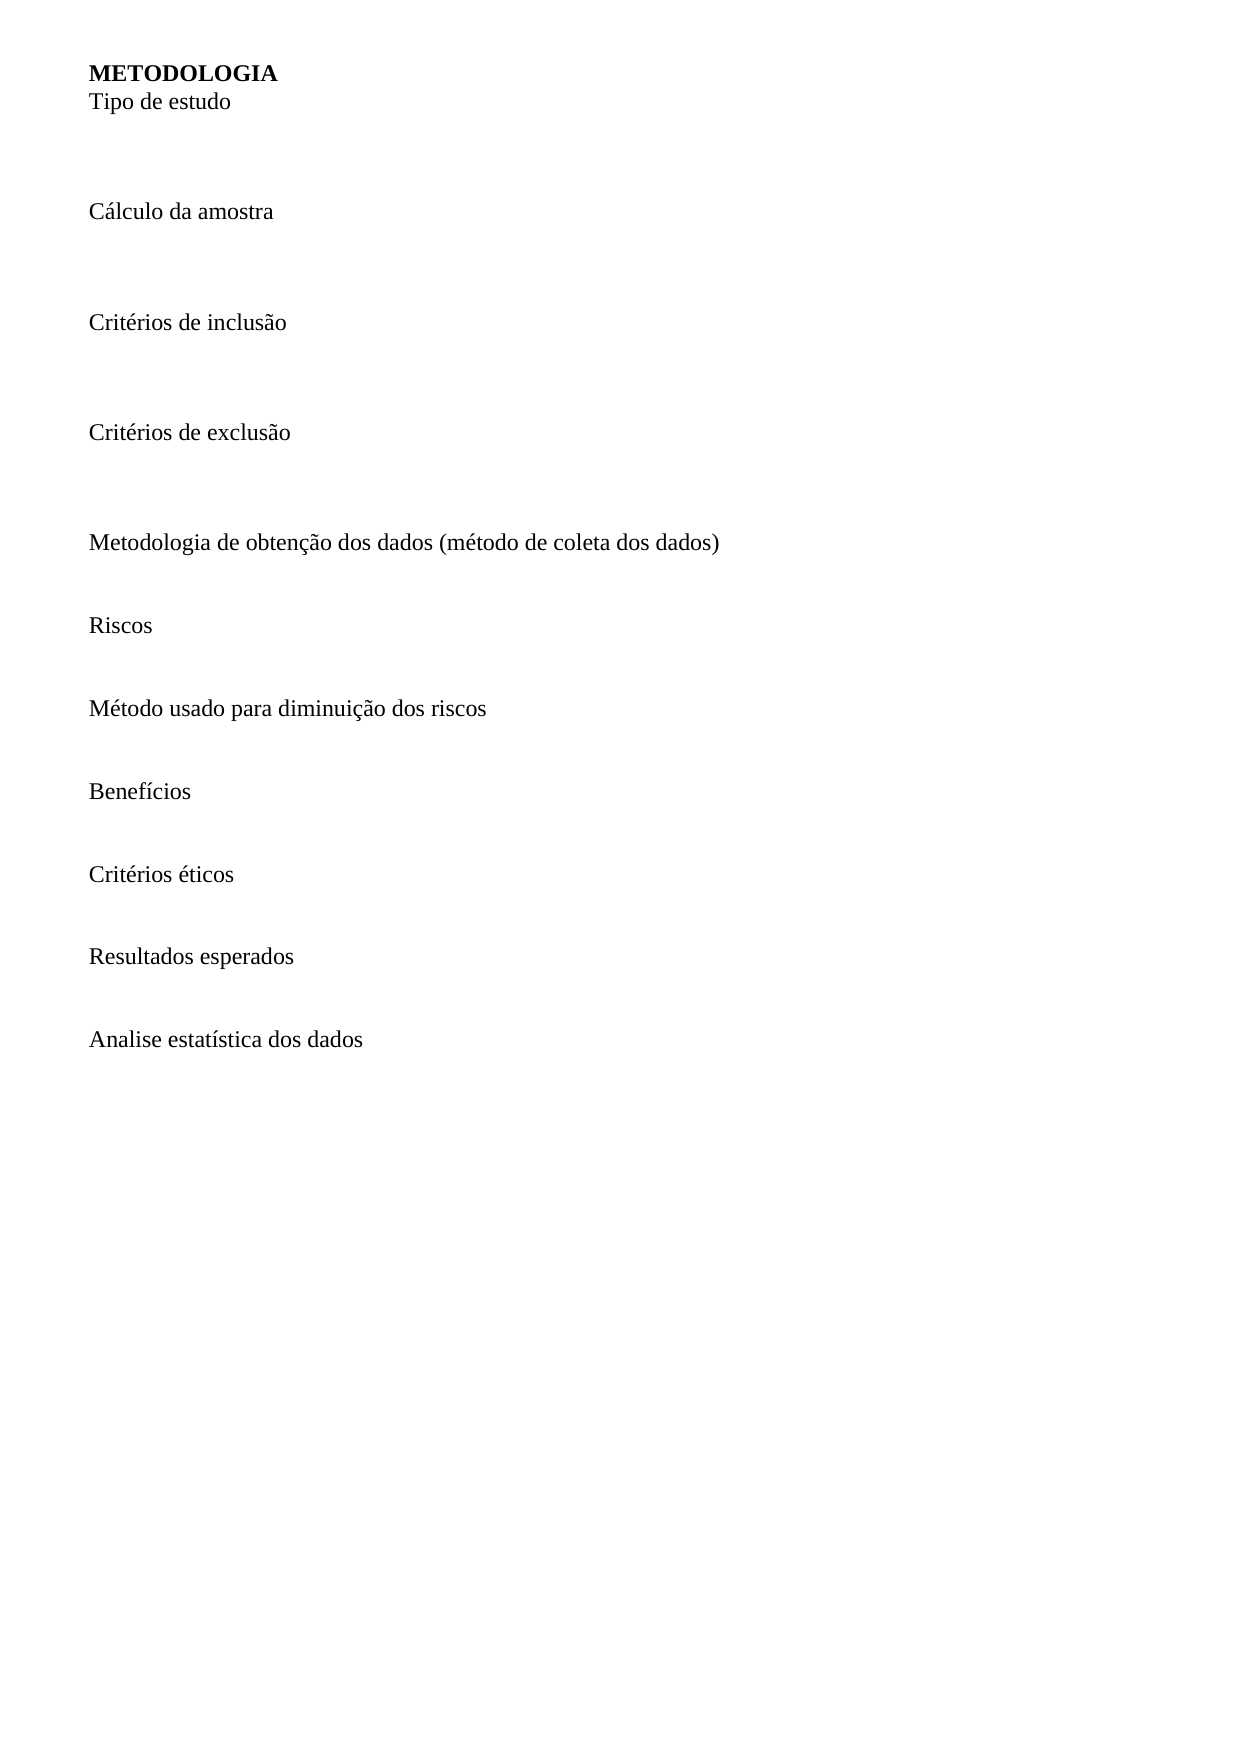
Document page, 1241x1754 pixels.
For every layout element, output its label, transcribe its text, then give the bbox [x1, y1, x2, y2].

text Critérios de exclusão [89, 418, 1152, 446]
text Resultados esperados [89, 942, 1152, 970]
text Cálculo da amostra [89, 197, 1152, 225]
text Metodologia de obtenção dos dados (método de coleta dos dados) [89, 528, 1152, 556]
text Analise estatística dos dados [89, 1025, 1152, 1053]
text Riscos [89, 611, 1152, 639]
text Tipo de estudo [89, 87, 1152, 114]
text Critérios de inclusão [89, 307, 1152, 335]
text Método usado para diminuição dos riscos [89, 694, 1152, 722]
text METODOLOGIA [89, 59, 1152, 87]
text Critérios éticos [89, 859, 1152, 887]
text Benefícios [89, 777, 1152, 804]
